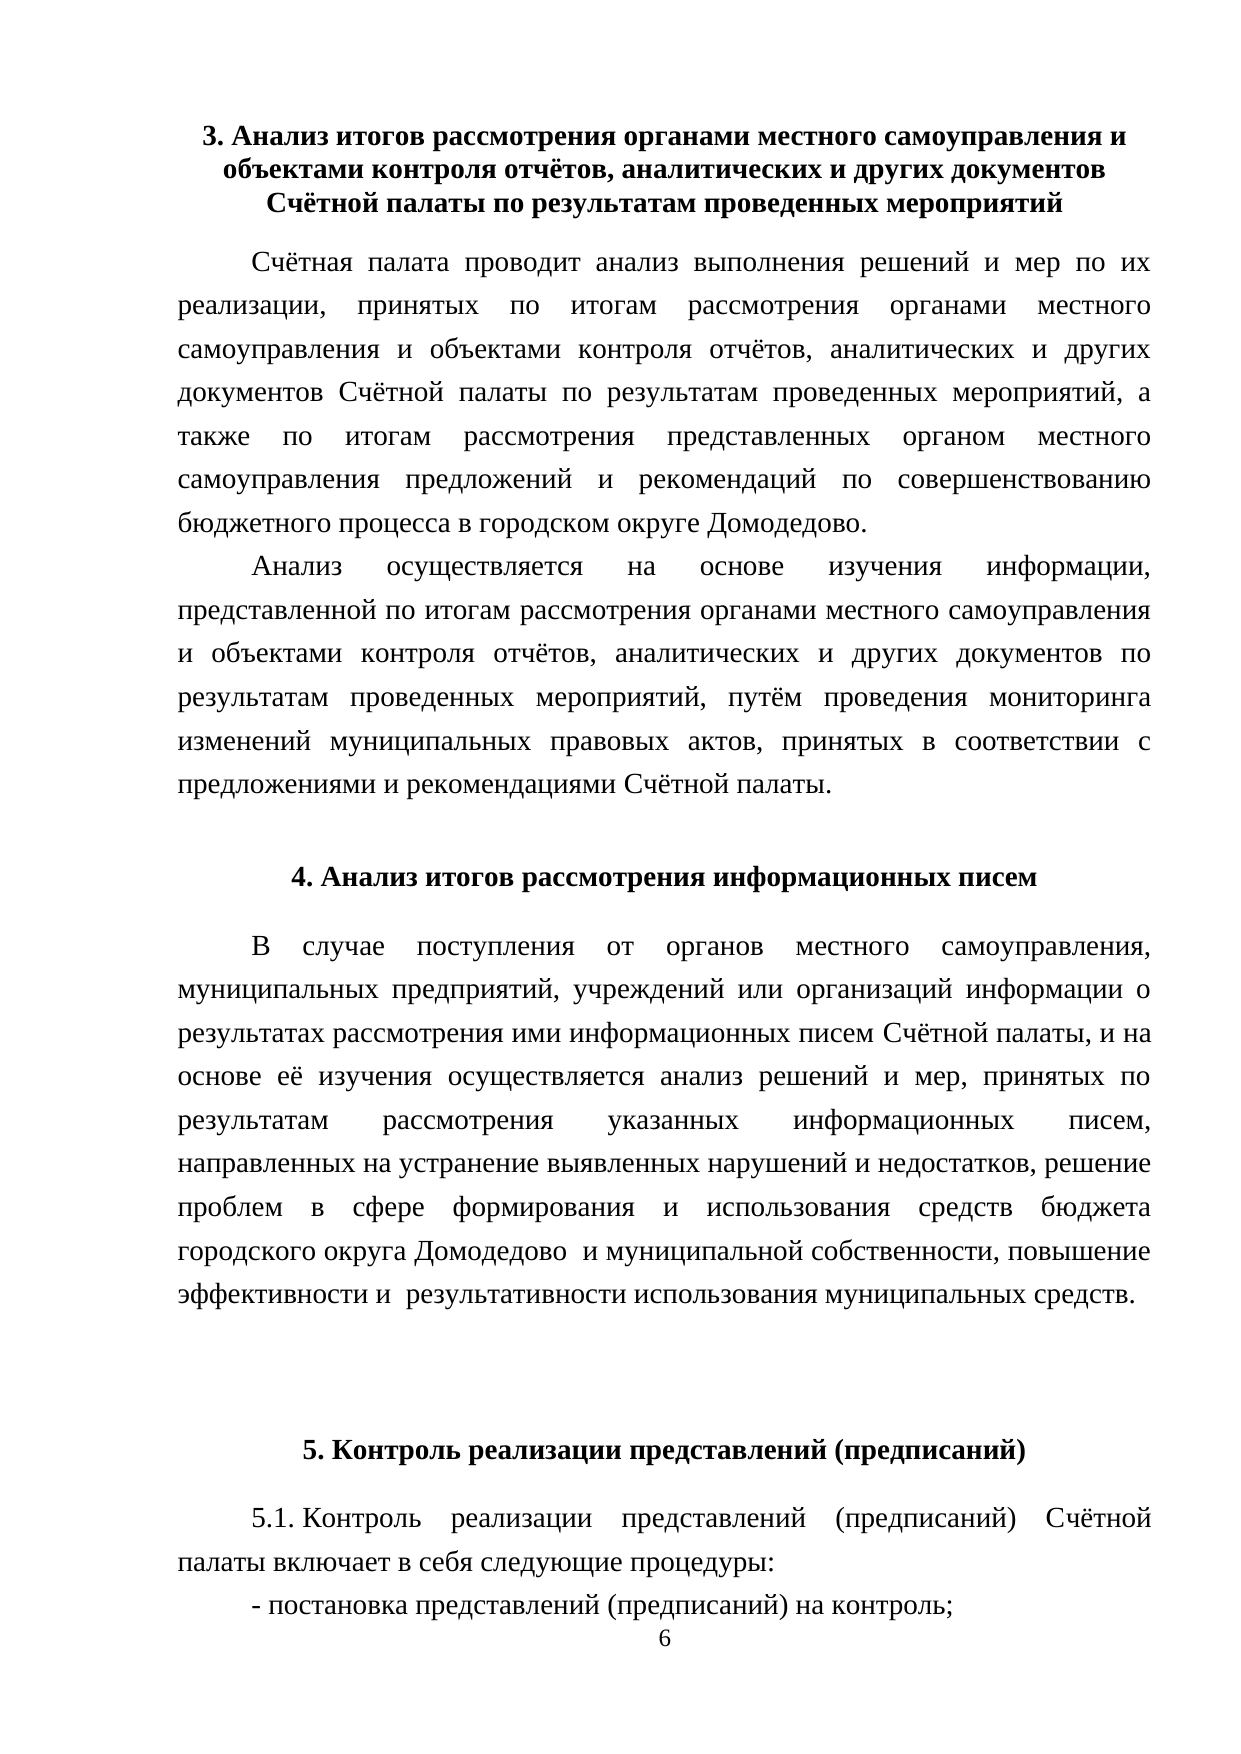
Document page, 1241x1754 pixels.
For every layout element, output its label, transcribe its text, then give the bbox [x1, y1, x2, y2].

text Счётная палата проводит анализ выполнения решений и мер по их реализации, принятых по итогам рассмотрения органами местного самоуправления и объектами контроля отчётов, аналитических и других документов Счётной палаты по результатам проведенных мероприятий, а также по итогам рассмотрения представленных органом местного самоуправления предложений и рекомендаций по совершенствованию бюджетного процесса в городском округе Домодедово. [177, 244, 1152, 538]
text 3. Анализ итогов рассмотрения органами местного самоуправления и объектами контроля отчётов, аналитических и других документов Счётной палаты по результатам проведенных мероприятий [177, 118, 1152, 219]
text В случае поступления от органов местного самоуправления, муниципальных предприятий, учреждений или организаций информации о результатах рассмотрения ими информационных писем Счётной палаты, и на основе её изучения осуществляется анализ решений и мер, принятых по результатам рассмотрения указанных информационных писем, направленных на устранение выявленных нарушений и недостатков, решение проблем в сфере формирования и использования средств бюджета городского округа Домодедово и муниципальной собственности, повышение эффективности и результативности использования муниципальных средств. [177, 928, 1152, 1310]
text 5. Контроль реализации представлений (предписаний) [177, 1432, 1152, 1465]
text 5.1. Контроль реализации представлений (предписаний) Счётной палаты включает в себя следующие процедуры: [177, 1500, 1152, 1577]
text - постановка представлений (предписаний) на контроль; [177, 1587, 1152, 1621]
text Анализ осуществляется на основе изучения информации, представленной по итогам рассмотрения органами местного самоуправления и объектами контроля отчётов, аналитических и других документов по результатам проведенных мероприятий, путём проведения мониторинга изменений муниципальных правовых актов, принятых в соответствии с предложениями и рекомендациями Счётной палаты. [177, 548, 1152, 800]
text 4. Анализ итогов рассмотрения информационных писем [177, 859, 1152, 893]
